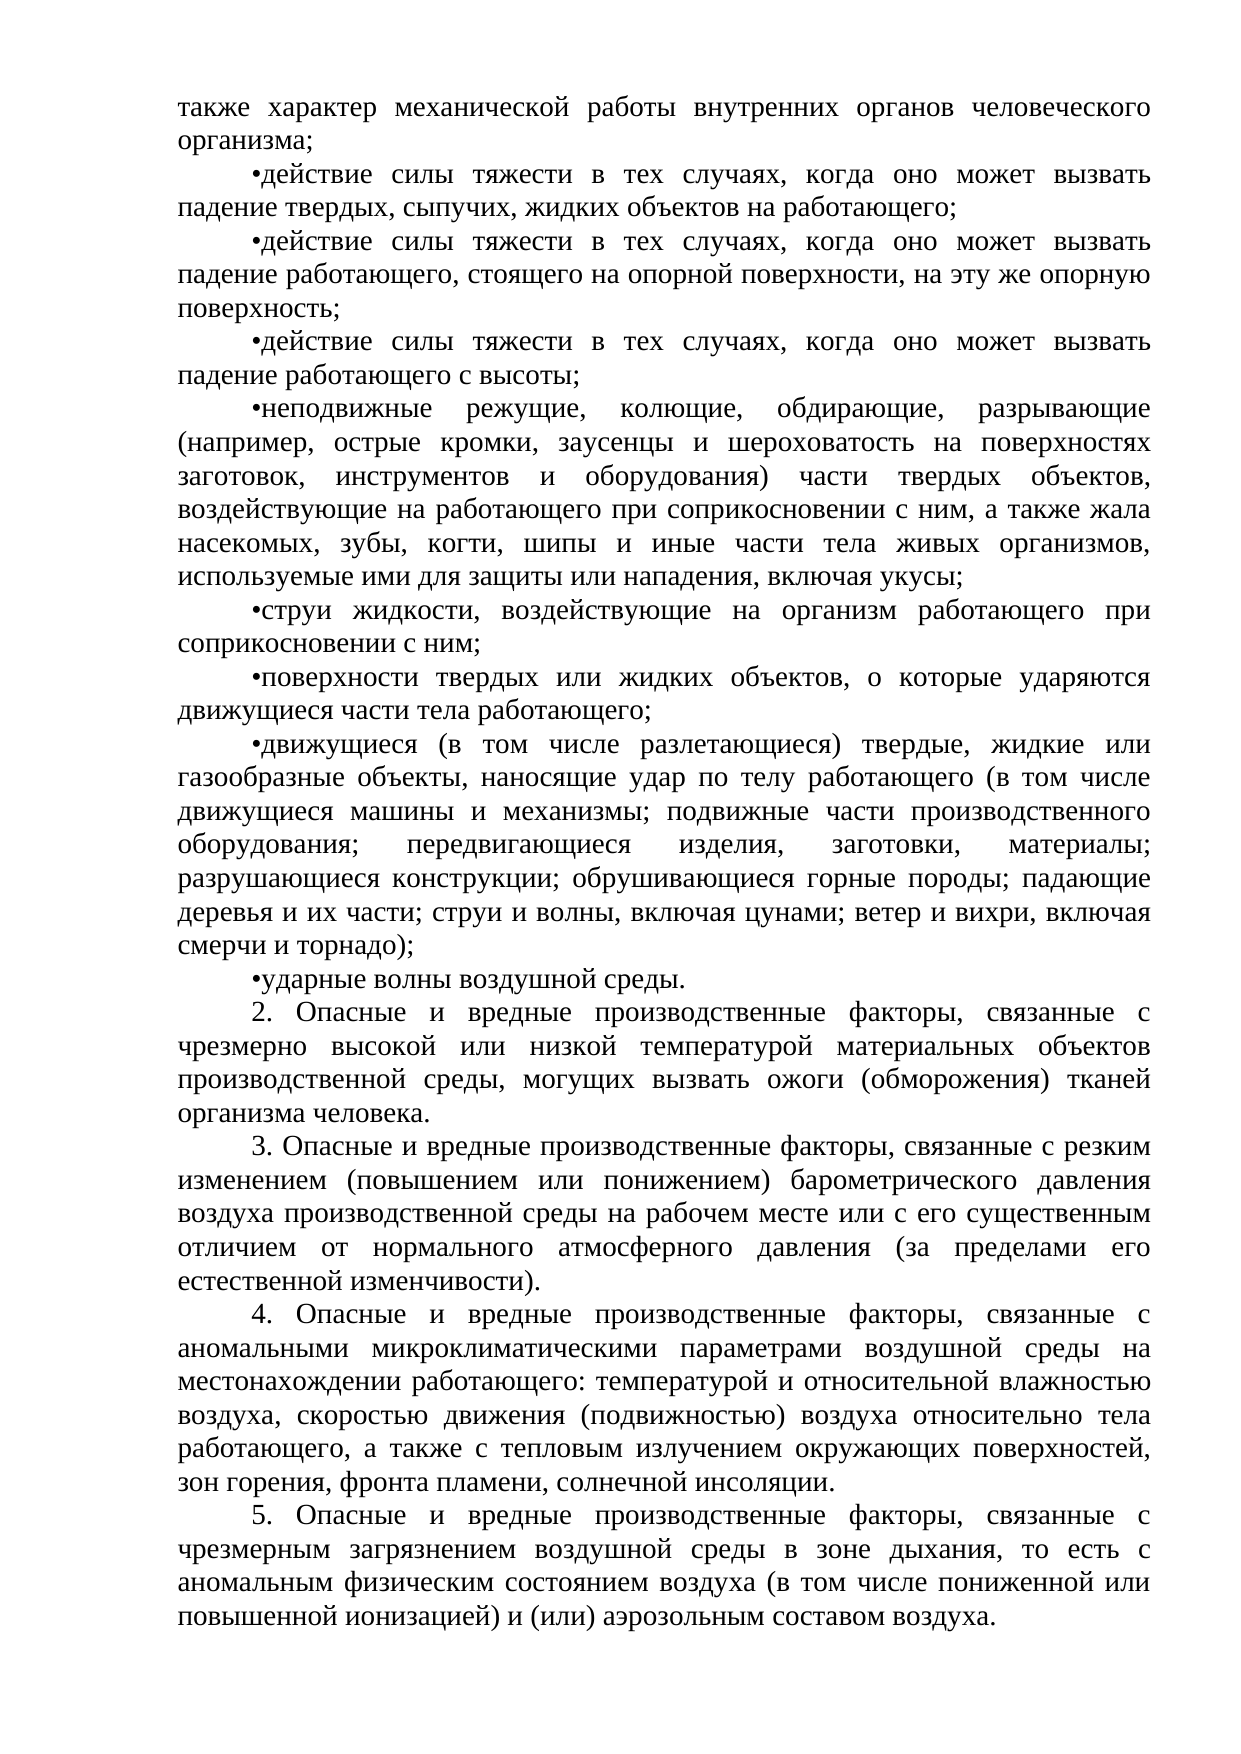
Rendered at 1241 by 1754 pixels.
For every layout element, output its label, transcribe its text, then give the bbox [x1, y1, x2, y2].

text •движущиеся (в том числе разлетающиеся) твердые, жидкие или газообразные объекты, наносящие удар по телу работающего (в том числе движущиеся машины и механизмы; подвижные части производственного оборудования; передвигающиеся изделия, заготовки, материалы; разрушающиеся конструкции; обрушивающиеся горные породы; падающие деревья и их части; струи и волны, включая цунами; ветер и вихри, включая смерчи и торнадо); [177, 726, 1152, 961]
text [177, 89, 1152, 156]
text •действие силы тяжести в тех случаях, когда оно может вызвать падение работающего, стоящего на опорной поверхности, на эту же опорную поверхность; [177, 223, 1152, 323]
text •струи жидкости, воздействующие на организм работающего при соприкосновении с ним; [177, 592, 1152, 659]
text •действие силы тяжести в тех случаях, когда оно может вызвать падение работающего с высоты; [177, 323, 1152, 391]
text 3. Опасные и вредные производственные факторы, связанные с резким изменением (повышением или понижением) барометрического давления воздуха производственной среды на рабочем месте или с его существенным отличием от нормального атмосферного давления (за пределами его естественной изменчивости). [177, 1128, 1152, 1296]
text 2. Опасные и вредные производственные факторы, связанные с чрезмерно высокой или низкой температурой материальных объектов производственной среды, могущих вызвать ожоги (обморожения) тканей организма человека. [177, 994, 1152, 1128]
text •неподвижные режущие, колющие, обдирающие, разрывающие (например, острые кромки, заусенцы и шероховатость на поверхностях заготовок, инструментов и оборудования) части твердых объектов, воздействующие на работающего при соприкосновении с ним, а также жала насекомых, зубы, когти, шипы и иные части тела живых организмов, используемые ими для защиты или нападения, включая укусы; [177, 391, 1152, 592]
text •ударные волны воздушной среды. [177, 961, 1152, 994]
text 5. Опасные и вредные производственные факторы, связанные с чрезмерным загрязнением воздушной среды в зоне дыхания, то есть с аномальным физическим состоянием воздуха (в том числе пониженной или повышенной ионизацией) и (или) аэрозольным составом воздуха. [177, 1497, 1152, 1632]
text 4. Опасные и вредные производственные факторы, связанные с аномальными микроклиматическими параметрами воздушной среды на местонахождении работающего: температурой и относительной влажностью воздуха, скоростью движения (подвижностью) воздуха относительно тела работающего, а также с тепловым излучением окружающих поверхностей, зон горения, фронта пламени, солнечной инсоляции. [177, 1296, 1152, 1497]
text •действие силы тяжести в тех случаях, когда оно может вызвать падение твердых, сыпучих, жидких объектов на работающего; [177, 156, 1152, 223]
text •поверхности твердых или жидких объектов, о которые ударяются движущиеся части тела работающего; [177, 659, 1152, 726]
